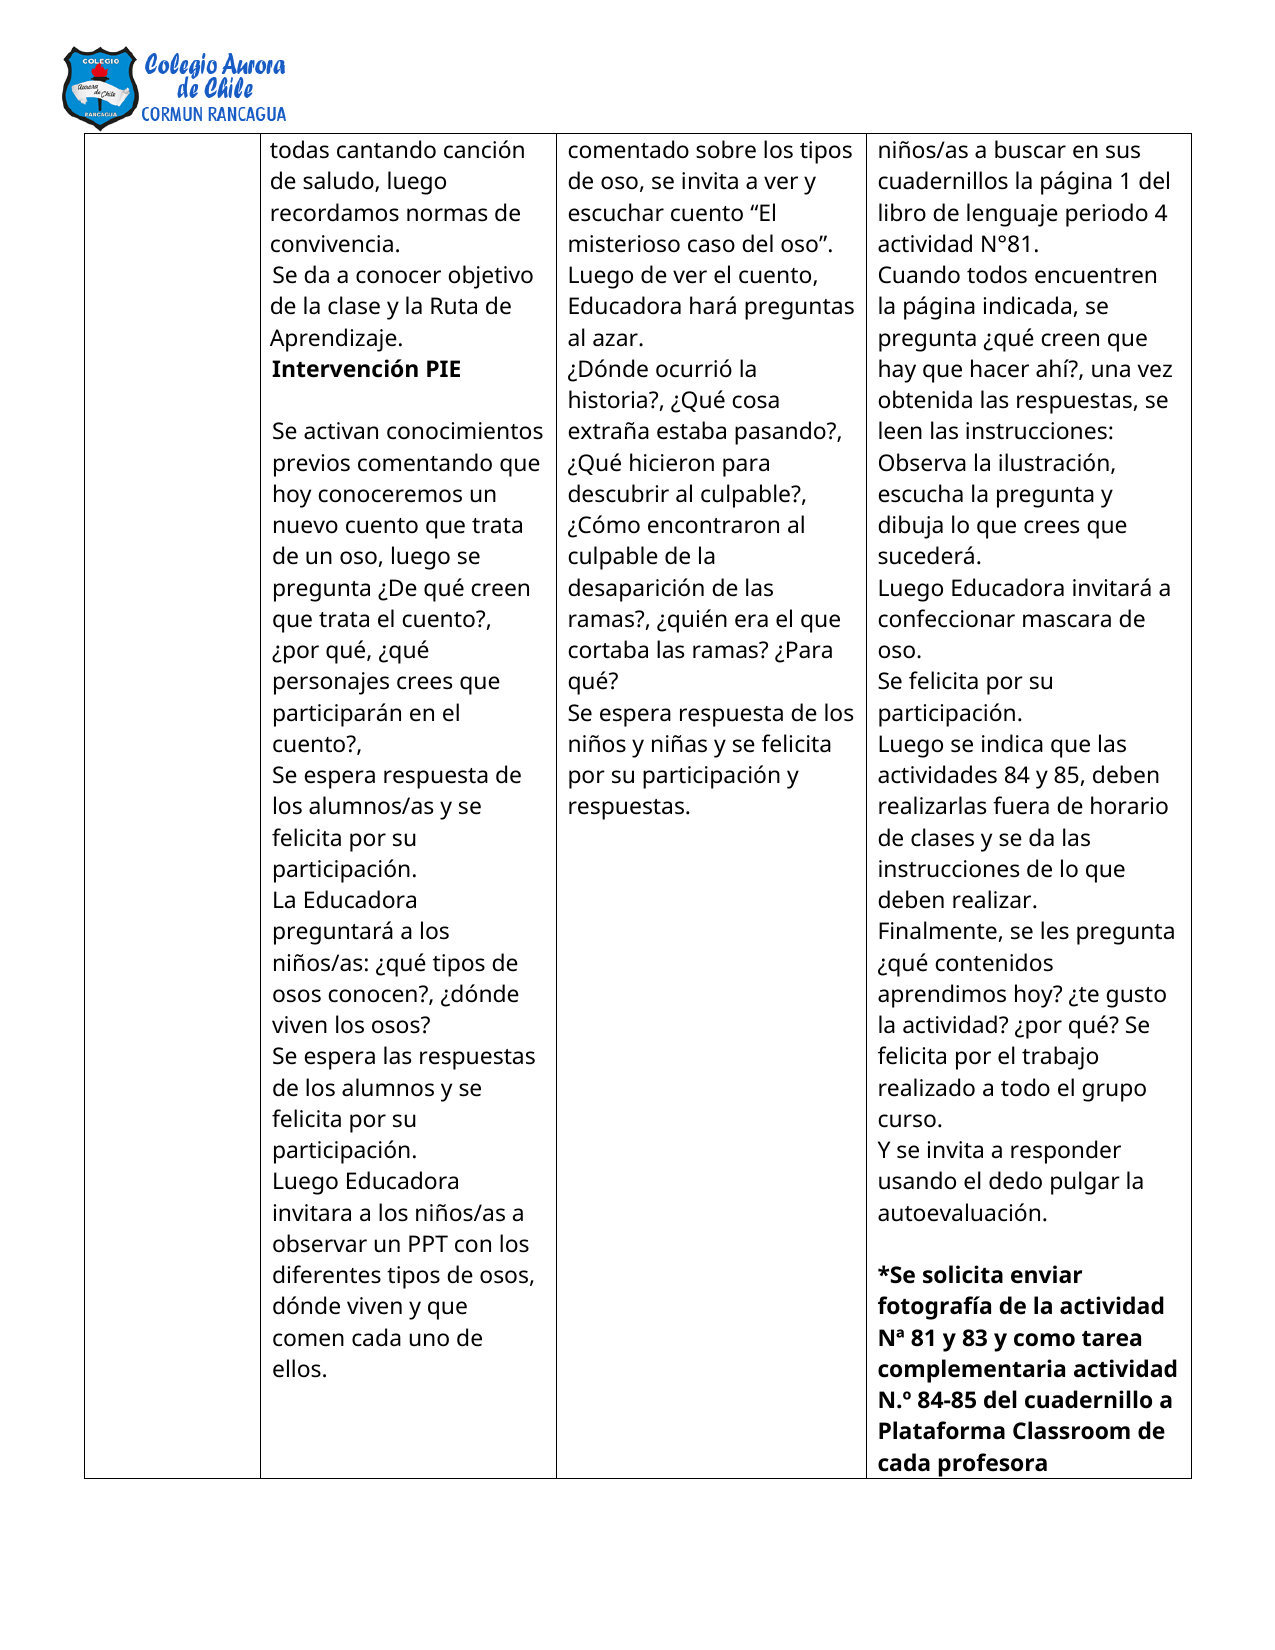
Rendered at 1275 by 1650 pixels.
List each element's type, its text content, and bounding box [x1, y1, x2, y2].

picture [56, 45, 293, 132]
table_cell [557, 134, 866, 1478]
